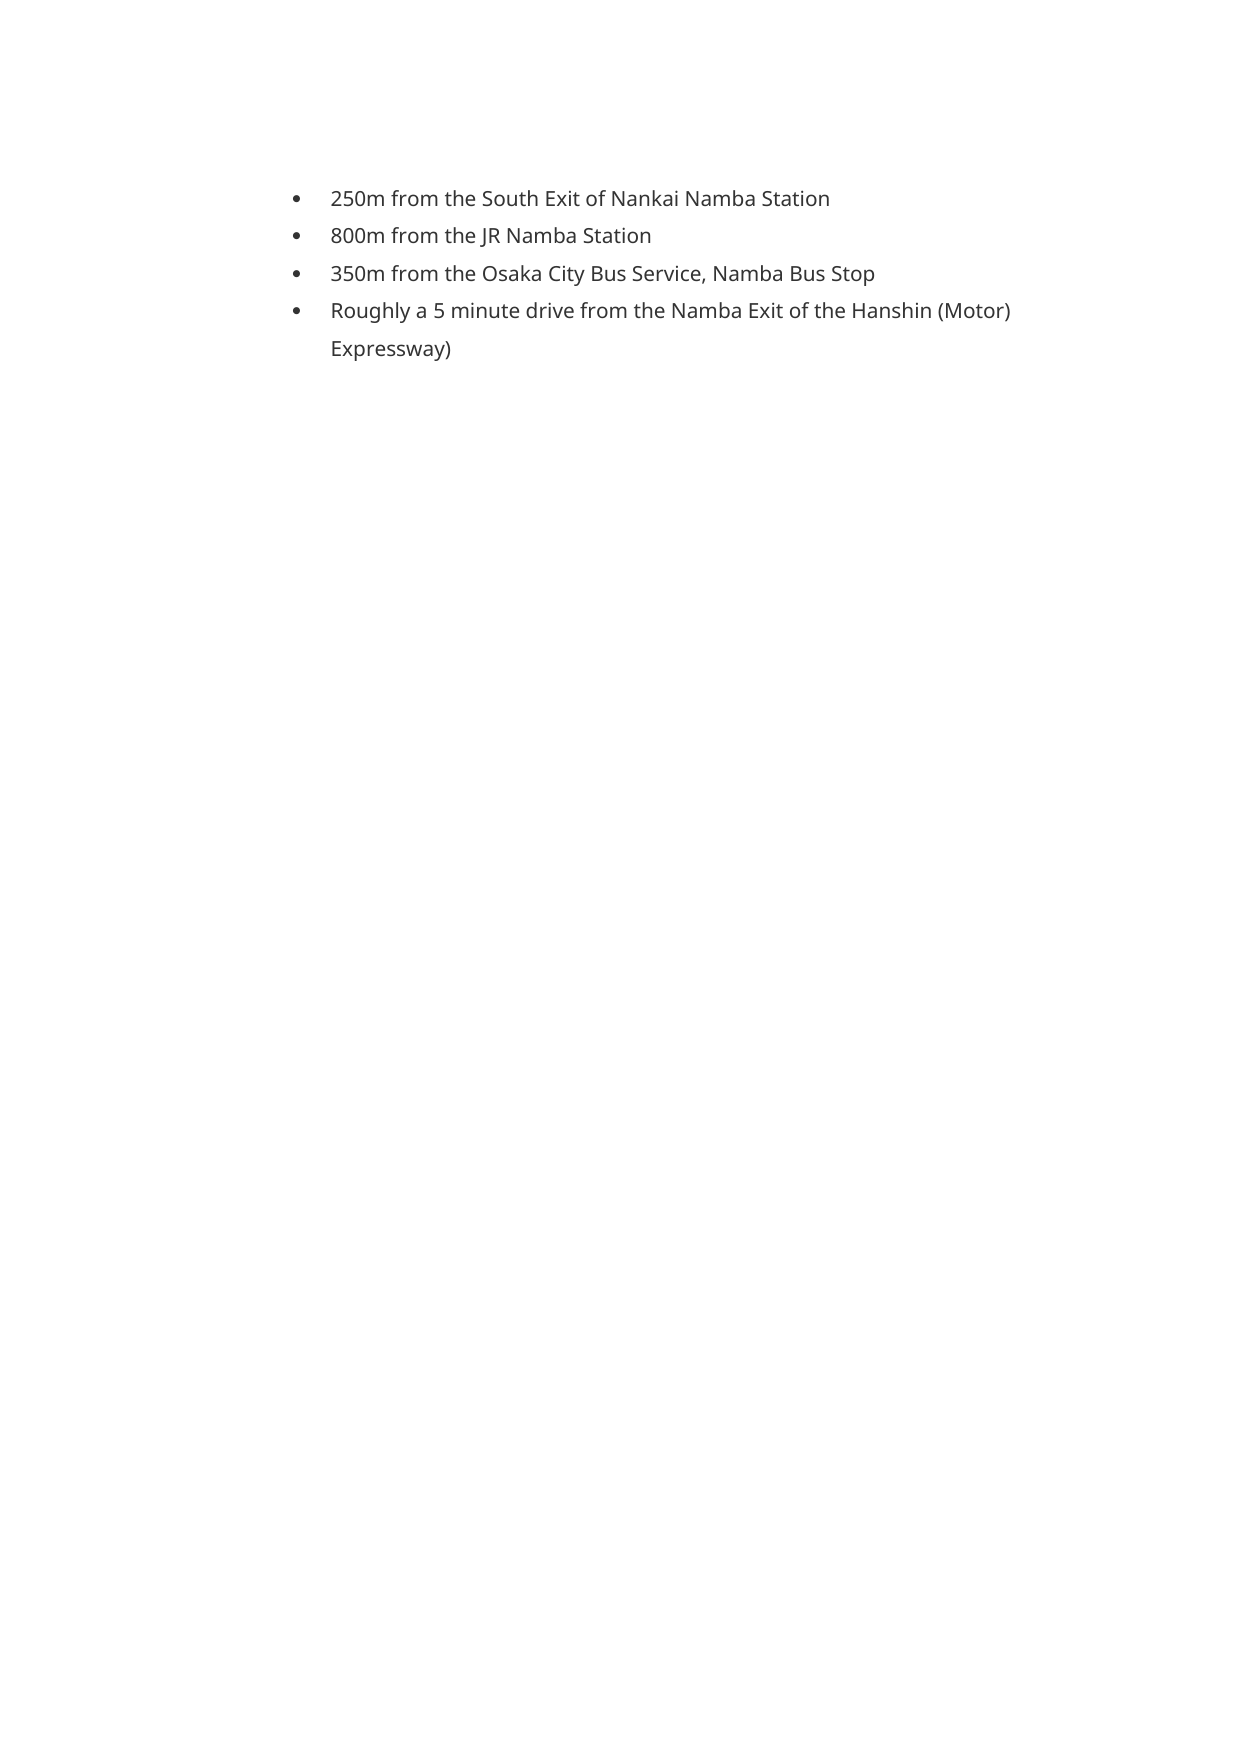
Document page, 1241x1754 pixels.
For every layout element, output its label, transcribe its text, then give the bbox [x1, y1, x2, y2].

list 250m from the South Exit of Nankai Namba Station [293, 179, 1063, 217]
list Roughly a 5 minute drive from the Namba Exit of the Hanshin (Motor) Expressway) [293, 292, 1063, 367]
list 350m from the Osaka City Bus Service, Namba Bus Stop [293, 254, 1063, 292]
list 800m from the JR Namba Station [293, 217, 1063, 254]
